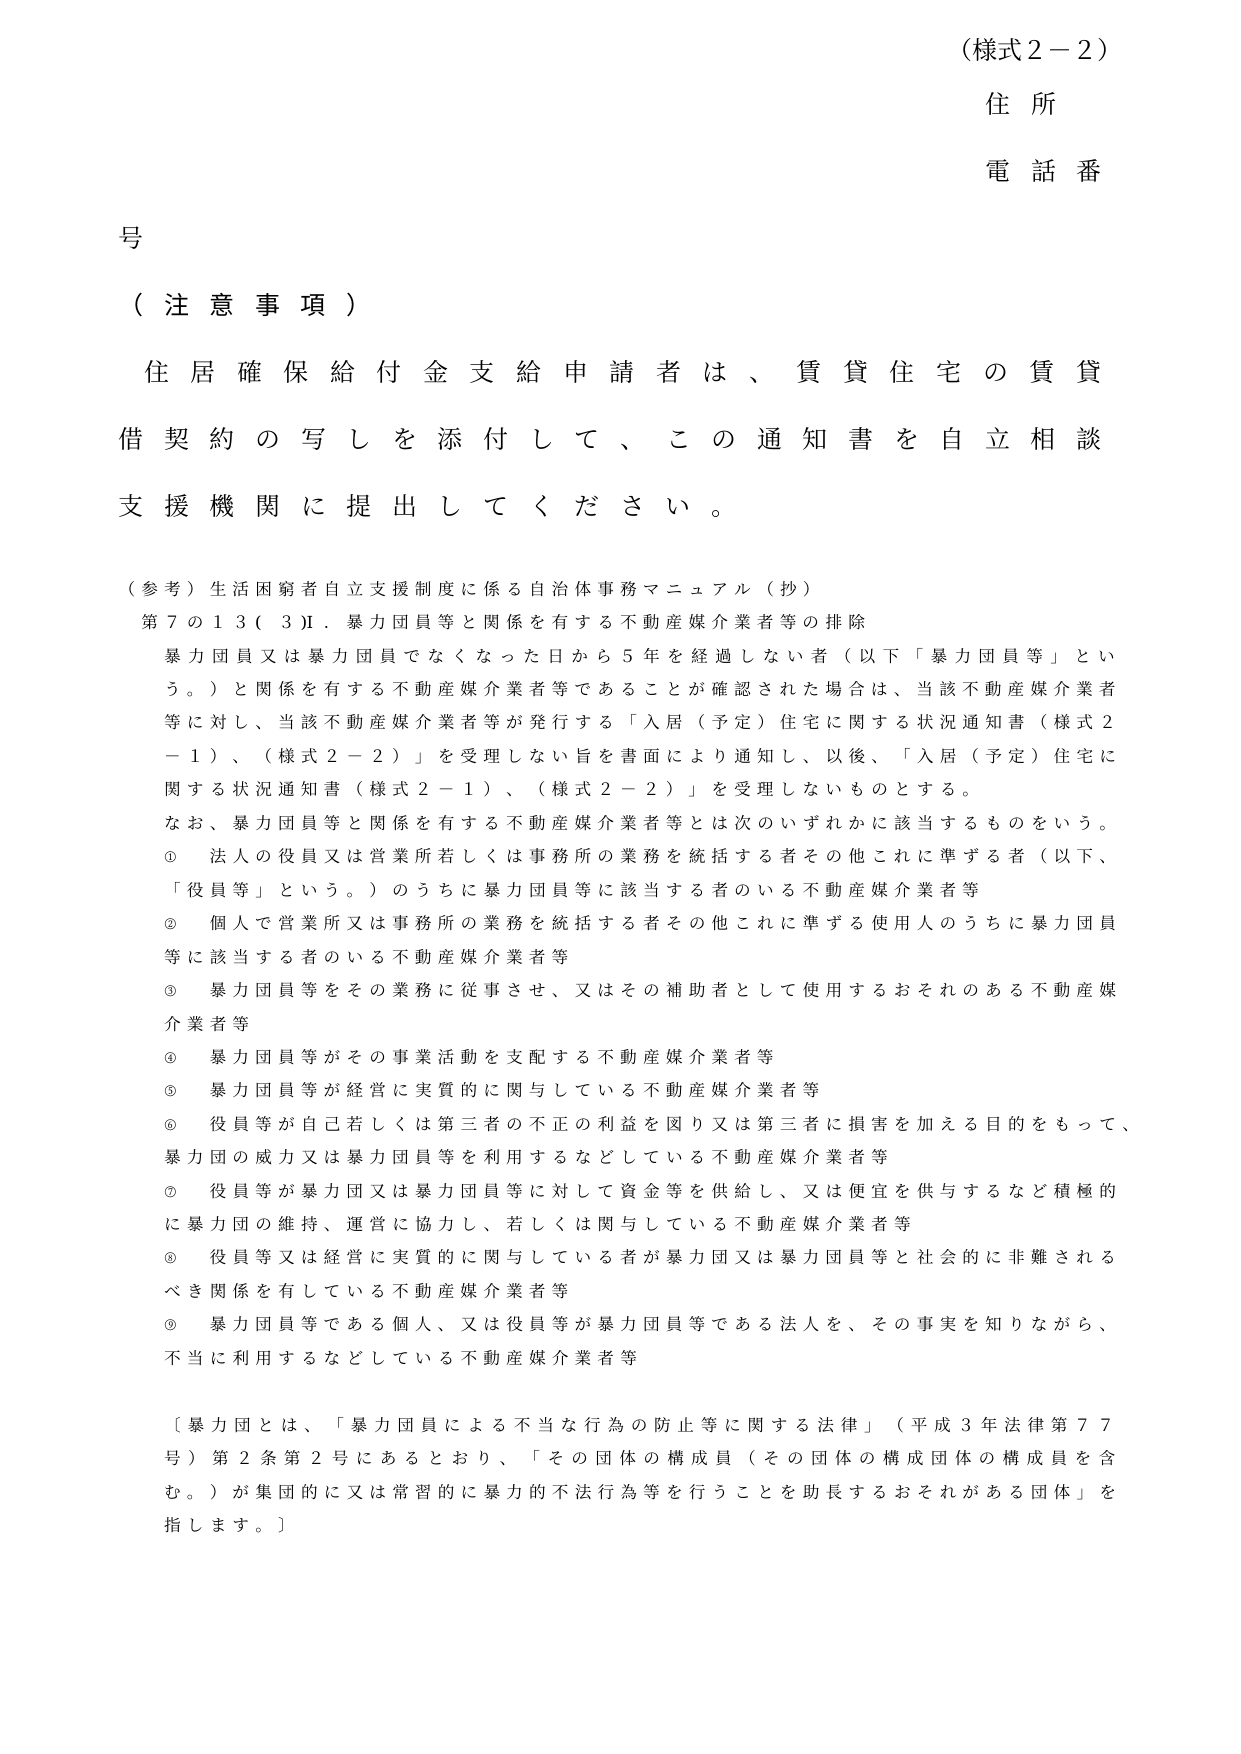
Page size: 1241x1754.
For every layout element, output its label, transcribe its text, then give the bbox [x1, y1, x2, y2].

text 〔暴力団とは、「暴力団員による不当な行為の防止等に関する法律」（平成３年法律第７７号）第２条第２号にあるとおり、「その団体の構成員（その団体の構成団体の構成員を含む。）が集団的に又は常習的に暴力的不法行為等を行うことを助長するおそれがある団体」を指します。〕 [146, 1407, 1122, 1541]
text 住居確保給付金支給申請者は、賃貸住宅の賃貸借契約の写しを添付して、この通知書を自立相談支援機関に提出してください。 [118, 337, 1122, 538]
text ⑧ 役員等又は経営に実質的に関与している者が暴力団又は暴力団員等と社会的に非難されるべき関係を有している不動産媒介業者等 [146, 1240, 1122, 1307]
text 電話番号 [118, 137, 1122, 270]
text ⑥ 役員等が自己若しくは第三者の不正の利益を図り又は第三者に損害を加える目的をもって、暴力団の威力又は暴力団員等を利用するなどしている不動産媒介業者等 [146, 1106, 1122, 1173]
text ② 個人で営業所又は事務所の業務を統括する者その他これに準ずる使用人のうちに暴力団員等に該当する者のいる不動産媒介業者等 [146, 906, 1122, 973]
text ⑦ 役員等が暴力団又は暴力団員等に対して資金等を供給し、又は便宜を供与するなど積極的に暴力団の維持、運営に協力し、若しくは関与している不動産媒介業者等 [146, 1173, 1122, 1240]
text （参考）生活困窮者自立支援制度に係る自治体事務マニュアル（抄） [118, 571, 1122, 605]
text なお、暴力団員等と関係を有する不動産媒介業者等とは次のいずれかに該当するものをいう。 [146, 805, 1122, 839]
text 暴力団員又は暴力団員でなくなった日から５年を経過しない者（以下「暴力団員等」という。）と関係を有する不動産媒介業者等であることが確認された場合は、当該不動産媒介業者等に対し、当該不動産媒介業者等が発行する「入居（予定）住宅に関する状況通知書（様式２－１）、（様式２－２）」を受理しない旨を書面により通知し、以後、「入居（予定）住宅に関する状況通知書（様式２－１）、（様式２－２）」を受理しないものとする。 [146, 638, 1122, 805]
text 第７の１３(３)Ⅰ．暴力団員等と関係を有する不動産媒介業者等の排除 [118, 605, 1122, 638]
text ⑨ 暴力団員等である個人、又は役員等が暴力団員等である法人を、その事実を知りながら、不当に利用するなどしている不動産媒介業者等 [146, 1307, 1122, 1374]
text ① 法人の役員又は営業所若しくは事務所の業務を統括する者その他これに準ずる者（以下、「役員等」という。）のうちに暴力団員等に該当する者のいる不動産媒介業者等 [146, 839, 1122, 906]
text ⑤ 暴力団員等が経営に実質的に関与している不動産媒介業者等 [146, 1073, 1122, 1106]
text 住所 [118, 70, 1122, 137]
text ④ 暴力団員等がその事業活動を支配する不動産媒介業者等 [146, 1039, 1122, 1073]
text （注意事項） [118, 270, 1122, 337]
text ③ 暴力団員等をその業務に従事させ、又はその補助者として使用するおそれのある不動産媒介業者等 [146, 973, 1122, 1039]
